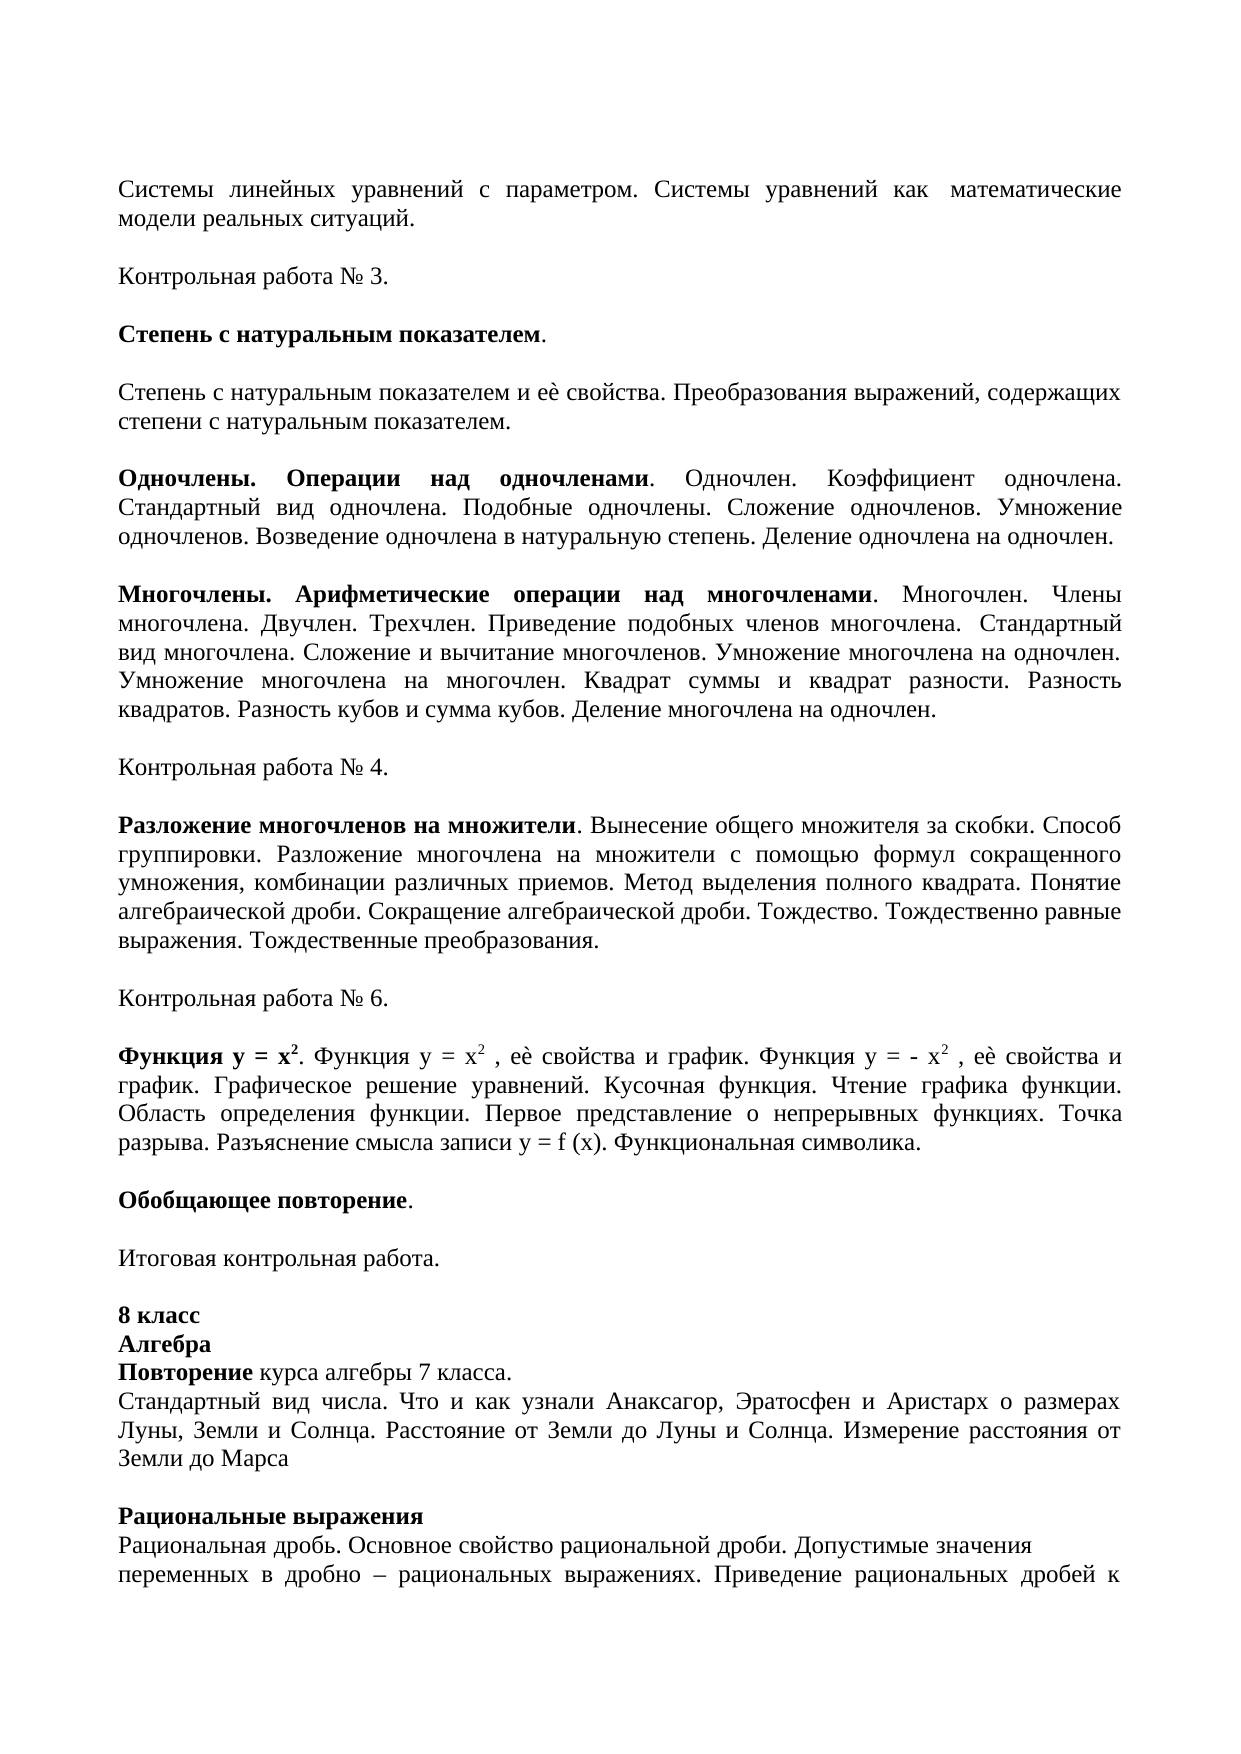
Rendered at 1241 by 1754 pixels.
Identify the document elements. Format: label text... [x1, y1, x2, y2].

text Одночлены. Операции над одночленами. Одночлен. Коэффициент одночлена. Стандартный вид одночлена. Подобные одночлены. Сложение одночленов. Умножение одночленов. Возведение одночлена в натуральную степень. Деление одночлена на одночлен. [118, 463, 1122, 550]
text Системы линейных уравнений с параметром. Системы уравнений как математические модели реальных ситуаций. [118, 174, 1122, 232]
text Стандартный вид числа. Что и как узнали Анаксагор, Эратосфен и Аристарх о размерах Луны, Земли и Солнца. Расстояние от Земли до Луны и Солнца. Измерение расстояния от Земли до Марса [118, 1386, 1122, 1472]
text Разложение многочленов на множители. Вынесение общего множителя за скобки. Способ группировки. Разложение многочлена на множители с помощью формул сокращенного умножения, комбинации различных приемов. Метод выделения полного квадрата. Понятие алгебраической дроби. Сокращение алгебраической дроби. Тождество. Тождественно равные выражения. Тождественные преобразования. [118, 810, 1122, 954]
text Функция у = х2. Функция у = х2 , еѐ свойства и график. Функция у = - х2 , еѐ свойства и график. Графическое решение уравнений. Кусочная функция. Чтение графика функции. Область определения функции. Первое представление о непрерывных функциях. Точка разрыва. Разъяснение смысла записи у = f (х). Функциональная символика. [118, 1041, 1122, 1156]
text Контрольная работа № 4. [118, 752, 1192, 781]
subtitle Рациональные выражения [118, 1502, 1192, 1530]
subtitle Степень с натуральным показателем. [118, 319, 1192, 348]
text Обобщающее повторение. Итоговая контрольная работа. [118, 1185, 440, 1271]
subtitle класс Алгебра [118, 1300, 211, 1358]
text Рациональная дробь. Основное свойство рациональной дроби. Допустимые значения переменных в дробно – рациональных выражениях. Приведение рациональных дробей к [118, 1530, 1125, 1588]
text Контрольная работа № 6. [118, 983, 1192, 1012]
text Многочлены. Арифметические операции над многочленами. Многочлен. Члены многочлена. Двучлен. Трехчлен. Приведение подобных членов многочлена. Стандартный вид многочлена. Сложение и вычитание многочленов. Умножение многочлена на одночлен. Умножение многочлена на многочлен. Квадрат суммы и квадрат разности. Разность квадратов. Разность кубов и сумма кубов. Деление многочлена на одночлен. [118, 579, 1122, 723]
text Повторение курса алгебры 7 класса. [118, 1358, 1192, 1386]
text Контрольная работа № 3. [118, 261, 1192, 290]
text Степень с натуральным показателем и еѐ свойства. Преобразования выражений, содержащих степени с натуральным показателем. [118, 377, 1122, 434]
